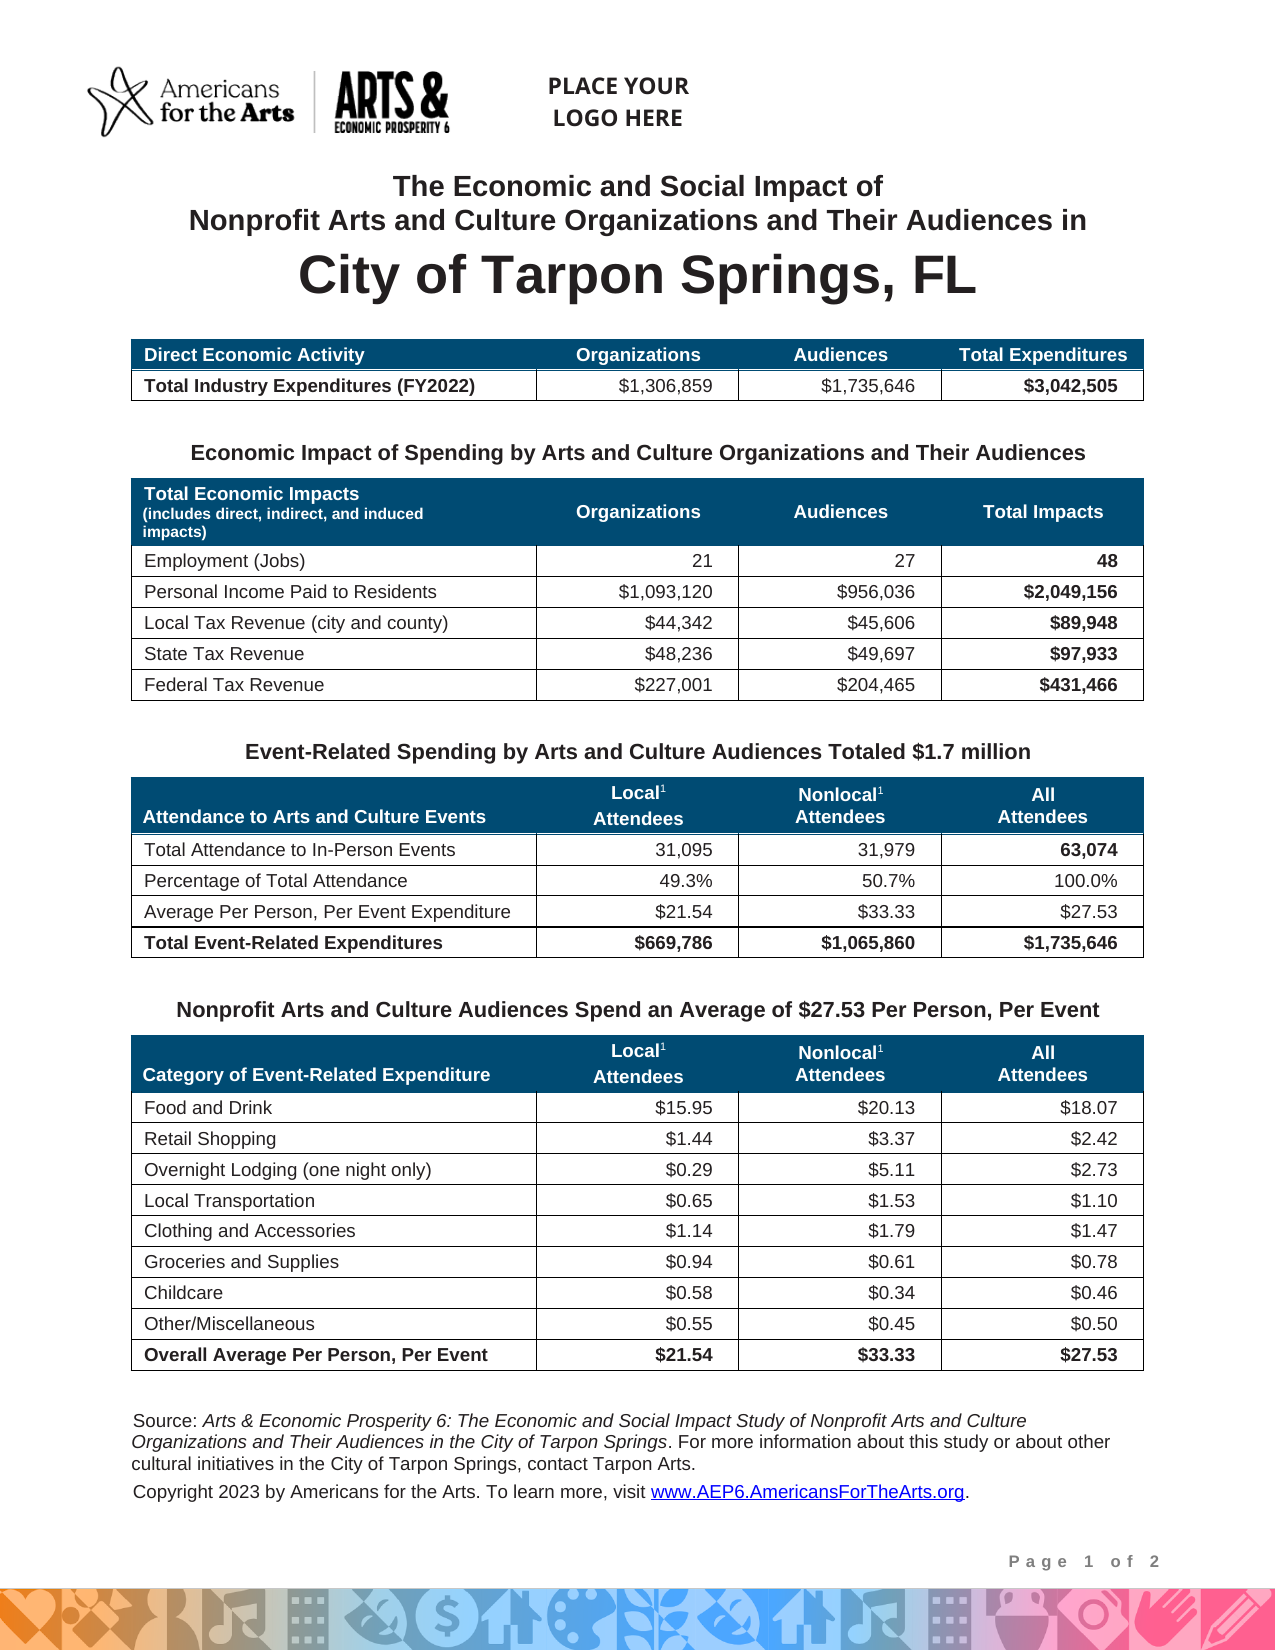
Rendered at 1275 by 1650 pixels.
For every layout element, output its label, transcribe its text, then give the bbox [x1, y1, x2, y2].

text City of Tarpon Springs, FL [75, 243, 1200, 305]
text Economic Impact of Spending by Arts and Culture Organizations and Their Audiences [75, 440, 1200, 465]
table_cell Total Attendance to In-Person Events [132, 835, 536, 864]
table_cell Employment (Jobs) [132, 546, 536, 576]
text Event-Related Spending by Arts and Culture Audiences Totaled $1.7 million [75, 739, 1200, 764]
table_cell $15.95 [537, 1093, 738, 1122]
table_cell Local Tax Revenue (city and county) [132, 608, 536, 638]
text Nonprofit Arts and Culture Organizations and Their Audiences in [75, 203, 1200, 236]
table_cell $669,786 [537, 928, 738, 957]
table_cell $0.46 [942, 1278, 1143, 1308]
table_cell Overnight Lodging (one night only) [132, 1154, 536, 1184]
table_cell $2,049,156 [942, 577, 1143, 607]
table_cell Local Transportation [132, 1185, 536, 1215]
table_cell $2.73 [942, 1154, 1143, 1184]
table_header Audiences [739, 340, 941, 369]
table_cell $204,465 [739, 670, 941, 699]
table_cell $0.65 [537, 1185, 738, 1215]
table_cell $97,933 [942, 639, 1143, 668]
table_cell $45,606 [739, 608, 941, 638]
table_cell Retail Shopping [132, 1123, 536, 1153]
table_cell $33.33 [739, 896, 941, 926]
table_cell $2.42 [942, 1123, 1143, 1153]
table_cell $1,306,859 [537, 371, 738, 400]
table_cell Food and Drink [132, 1093, 536, 1122]
table_cell $1,735,646 [739, 371, 941, 400]
table_cell $0.50 [942, 1309, 1143, 1339]
table_cell $227,001 [537, 670, 738, 699]
table_cell $0.34 [739, 1278, 941, 1308]
table_header Attendance to Arts and Culture Events [132, 778, 536, 833]
table_cell 31,979 [739, 835, 941, 864]
table_cell $5.11 [739, 1154, 941, 1184]
table_cell $49,697 [739, 639, 941, 668]
table_cell $1,065,860 [739, 928, 941, 957]
table_cell $44,342 [537, 608, 738, 638]
table_cell $33.33 [739, 1340, 941, 1370]
table_cell $1.14 [537, 1216, 738, 1246]
table_cell $1.44 [537, 1123, 738, 1153]
table_header All Attendees [942, 1036, 1143, 1091]
table_cell 31,095 [537, 835, 738, 864]
table_cell $21.54 [537, 896, 738, 926]
text Copyright 2023 by Americans for the Arts. To learn more, visit www.AEP6.AmericansForTheArts.org. [131, 1480, 1144, 1502]
table_cell $20.13 [739, 1093, 941, 1122]
table_header Local1 Attendees [537, 778, 738, 833]
text Source: Arts & Economic Prosperity 6: The Economic and Social Impact Study of Nonprofit Arts and Culture Organizations and Their Audiences in the City of Tarpon Springs. For more information about this study or about other cultural initiatives in the City of Tarpon Springs, contact Tarpon Arts. [131, 1409, 1144, 1474]
table_cell $18.07 [942, 1093, 1143, 1122]
table_cell 50.7% [739, 866, 941, 895]
table_header Organizations [537, 479, 738, 545]
table_cell 63,074 [942, 835, 1143, 864]
table_cell $0.61 [739, 1247, 941, 1277]
table_cell $1.53 [739, 1185, 941, 1215]
table_cell $1.79 [739, 1216, 941, 1246]
table_cell $3.37 [739, 1123, 941, 1153]
table_cell $0.94 [537, 1247, 738, 1277]
table_header Audiences [739, 479, 941, 545]
table_cell Overall Average Per Person, Per Event [132, 1340, 536, 1370]
table_cell $0.45 [739, 1309, 941, 1339]
table_cell $956,036 [739, 577, 941, 607]
table_cell $0.78 [942, 1247, 1143, 1277]
table_cell $1.47 [942, 1216, 1143, 1246]
text Nonprofit Arts and Culture Audiences Spend an Average of $27.53 Per Person, Per Event [75, 997, 1200, 1022]
table_cell $48,236 [537, 639, 738, 668]
text The Economic and Social Impact of [75, 169, 1200, 203]
table_header All Attendees [942, 778, 1143, 833]
table_cell $0.29 [537, 1154, 738, 1184]
table_cell Groceries and Supplies [132, 1247, 536, 1277]
table_cell Total Event-Related Expenditures [132, 928, 536, 957]
table_cell $1.10 [942, 1185, 1143, 1215]
table_cell Federal Tax Revenue [132, 670, 536, 699]
table_header Total Expenditures [942, 340, 1143, 369]
table_cell $1,735,646 [942, 928, 1143, 957]
table_cell $21.54 [537, 1340, 738, 1370]
table_cell 48 [942, 546, 1143, 576]
table_header Total Economic Impacts (includes direct, indirect, and induced impacts) [132, 479, 536, 545]
table_header Local1 Attendees [537, 1036, 738, 1091]
table_cell $1,093,120 [537, 577, 738, 607]
table_cell $27.53 [942, 896, 1143, 926]
table_cell Percentage of Total Attendance [132, 866, 536, 895]
table_header Total Impacts [942, 479, 1143, 545]
table_header Organizations [537, 340, 738, 369]
table_cell 100.0% [942, 866, 1143, 895]
table_cell Total Industry Expenditures (FY2022) [132, 371, 536, 400]
picture [0, 0, 1275, 1650]
table_cell $89,948 [942, 608, 1143, 638]
table_header Category of Event-Related Expenditure [132, 1036, 536, 1091]
table_cell Childcare [132, 1278, 536, 1308]
table_cell $3,042,505 [942, 371, 1143, 400]
table_cell $0.58 [537, 1278, 738, 1308]
table_cell 49.3% [537, 866, 738, 895]
table_cell $27.53 [942, 1340, 1143, 1370]
table_cell $0.55 [537, 1309, 738, 1339]
table_cell $431,466 [942, 670, 1143, 699]
table_cell Clothing and Accessories [132, 1216, 536, 1246]
table_cell State Tax Revenue [132, 639, 536, 668]
table_header Nonlocal1 Attendees [739, 778, 941, 833]
table_cell Other/Miscellaneous [132, 1309, 536, 1339]
table_header Nonlocal1 Attendees [739, 1036, 941, 1091]
table_cell 27 [739, 546, 941, 576]
table_header Direct Economic Activity [132, 340, 536, 369]
table_cell Personal Income Paid to Residents [132, 577, 536, 607]
table_cell 21 [537, 546, 738, 576]
table_cell Average Per Person, Per Event Expenditure [132, 896, 536, 926]
